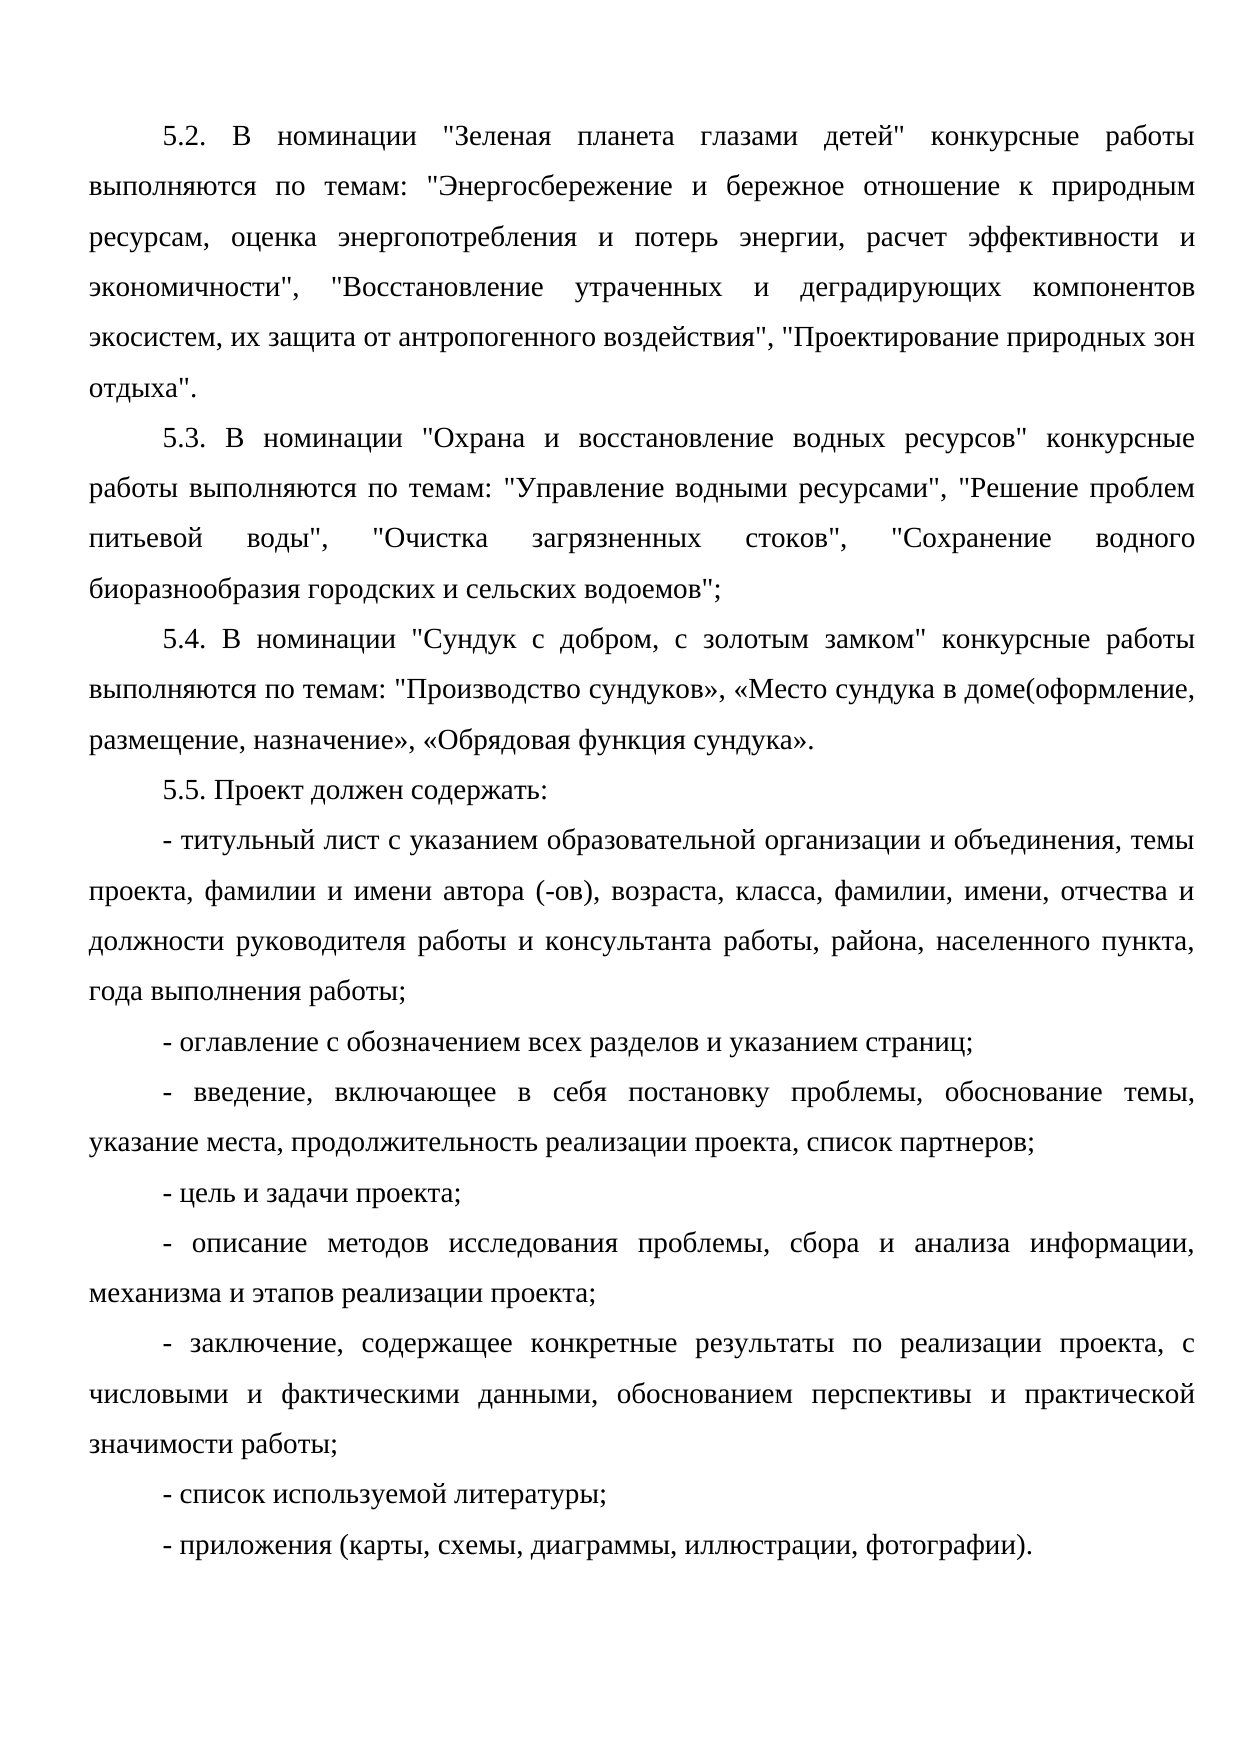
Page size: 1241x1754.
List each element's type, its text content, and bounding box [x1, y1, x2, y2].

text - цель и задачи проекта; [89, 1175, 1196, 1208]
text - титульный лист с указанием образовательной организации и объединения, темы проекта, фамилии и имени автора (-ов), возраста, класса, фамилии, имени, отчества и должности руководителя работы и консультанта работы, района, населенного пункта, года выполнения работы; [89, 822, 1196, 1007]
text - оглавление с обозначением всех разделов и указанием страниц; [89, 1024, 1196, 1057]
text 5.4. В номинации "Сундук с добром, с золотым замком" конкурсные работы выполняются по темам: "Производство сундуков», «Место сундука в доме(оформление, размещение, назначение», «Обрядовая функция сундука». [89, 621, 1196, 755]
text 5.5. Проект должен содержать: [89, 772, 1196, 806]
text - введение, включающее в себя постановку проблемы, обоснование темы, указание места, продолжительность реализации проекта, список партнеров; [89, 1074, 1196, 1158]
text - описание методов исследования проблемы, сбора и анализа информации, механизма и этапов реализации проекта; [89, 1225, 1196, 1309]
text 5.3. В номинации "Охрана и восстановление водных ресурсов" конкурсные работы выполняются по темам: "Управление водными ресурсами", "Решение проблем питьевой воды", "Очистка загрязненных стоков", "Сохранение водного биоразнообразия городских и сельских водоемов"; [89, 420, 1196, 604]
text - список используемой литературы; [89, 1477, 1196, 1510]
text - заключение, содержащее конкретные результаты по реализации проекта, с числовыми и фактическими данными, обоснованием перспективы и практической значимости работы; [89, 1326, 1196, 1460]
text - приложения (карты, схемы, диаграммы, иллюстрации, фотографии). [89, 1527, 1196, 1560]
text 5.2. В номинации "Зеленая планета глазами детей" конкурсные работы выполняются по темам: "Энергосбережение и бережное отношение к природным ресурсам, оценка энергопотребления и потерь энергии, расчет эффективности и экономичности", "Восстановление утраченных и деградирующих компонентов экосистем, их защита от антропогенного воздействия", "Проектирование природных зон отдыха". [89, 118, 1196, 403]
